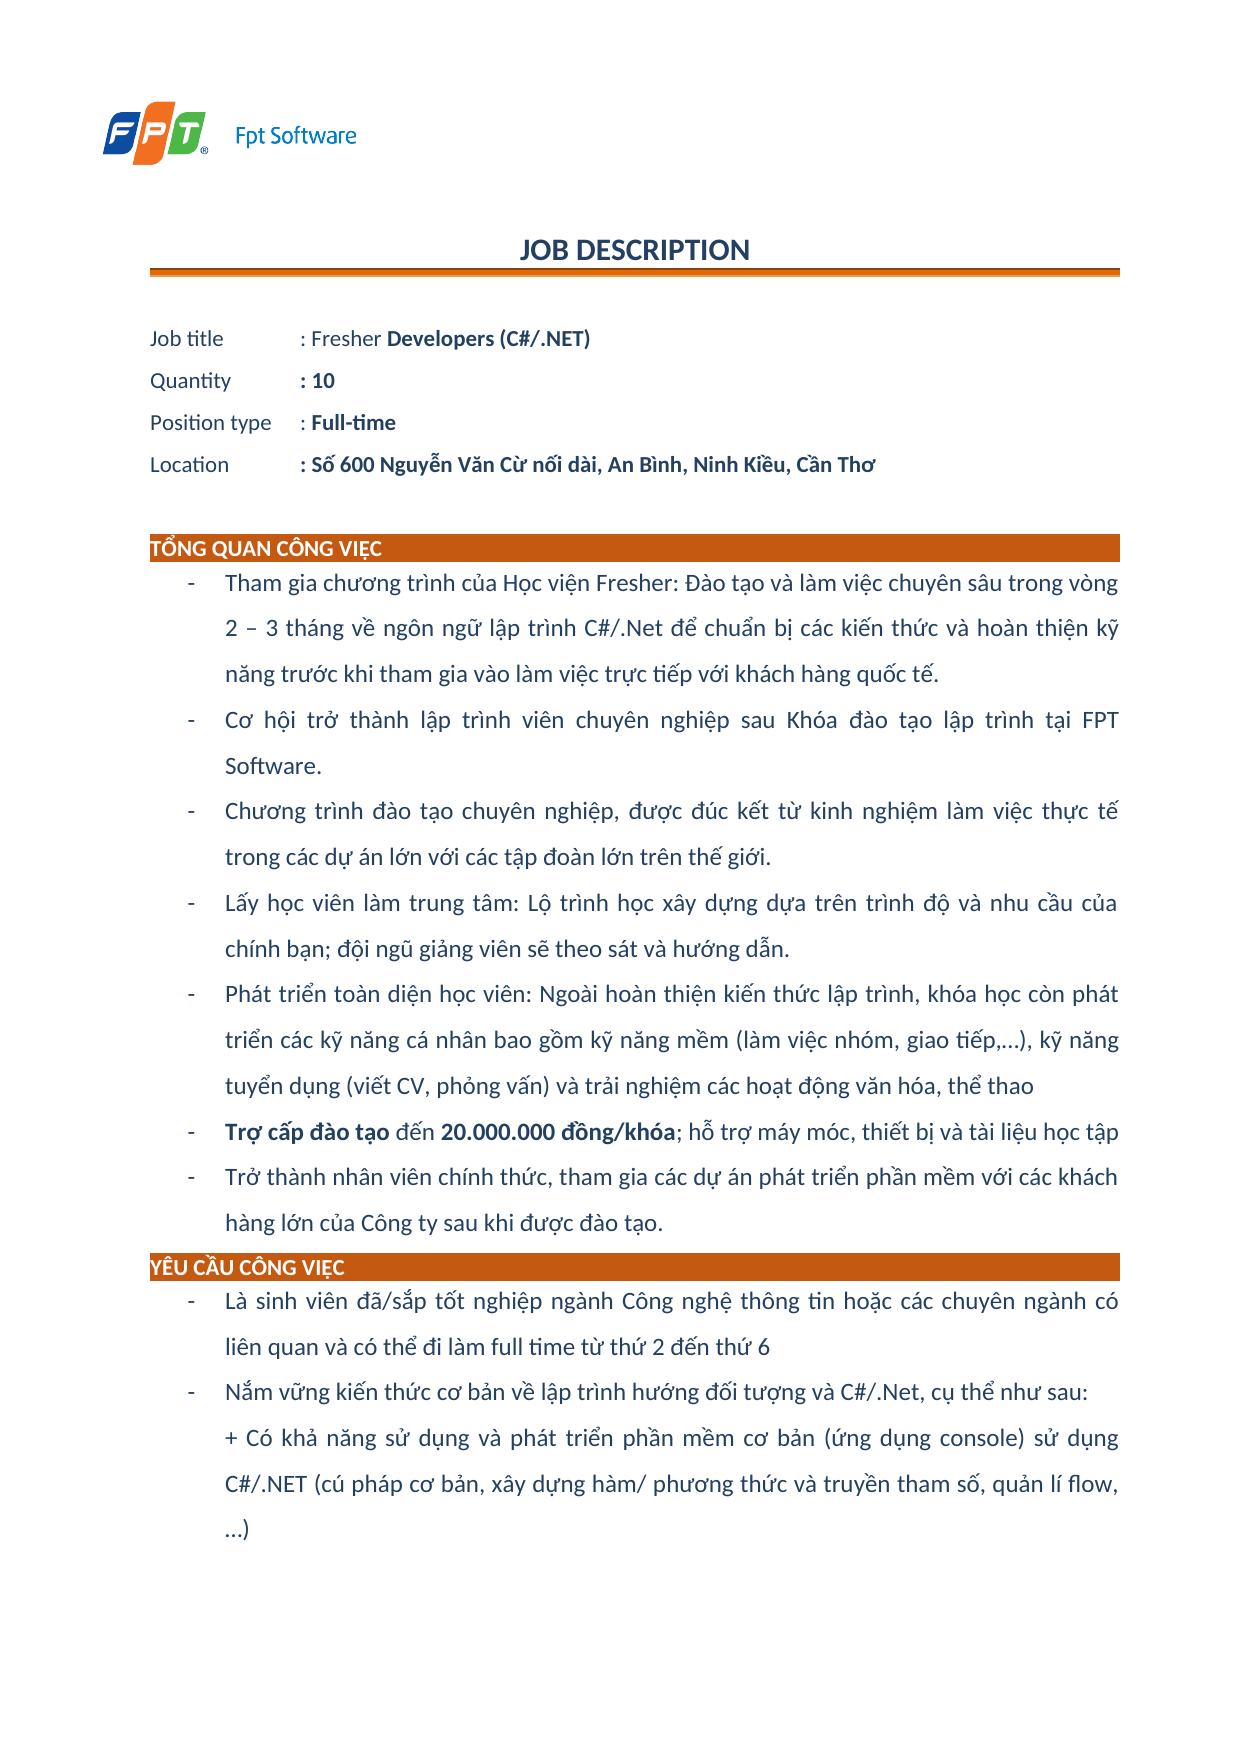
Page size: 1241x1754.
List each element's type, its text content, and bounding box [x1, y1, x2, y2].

list Chương trình đào tạo chuyên nghiệp, được đúc kết từ kinh nghiệm làm việc thực tế trong các dự án lớn với các tập đoàn lớn trên thế giới. [187, 796, 1120, 872]
picture [18, 92, 357, 174]
list Nắm vững kiến thức cơ bản về lập trình hướng đối tượng và C#/.Net, cụ thể như sau: [187, 1376, 1120, 1407]
text TỔNG QUAN CÔNG VIỆC [150, 534, 1120, 562]
list Là sinh viên đã/sắp tốt nghiệp ngành Công nghệ thông tin hoặc các chuyên ngành có liên quan và có thể đi làm full time từ thứ 2 đến thứ 6 [187, 1285, 1120, 1361]
text Job title : Fresher Developers (C#/.NET) [150, 324, 1120, 352]
text YÊU CẦU CÔNG VIỆC [150, 1253, 1120, 1281]
text Quantity : 10 [150, 366, 1120, 394]
text Position type : Full-time [150, 408, 1120, 436]
list Trợ cấp đào tạo đến 20.000.000 đồng/khóa; hỗ trợ máy móc, thiết bị và tài liệu học tập [187, 1116, 1120, 1146]
list Lấy học viên làm trung tâm: Lộ trình học xây dựng dựa trên trình độ và nhu cầu của chính bạn; đội ngũ giảng viên sẽ theo sát và hướng dẫn. [187, 887, 1120, 963]
text Location : Số 600 Nguyễn Văn Cừ nối dài, An Bình, Ninh Kiều, Cần Thơ [150, 450, 1120, 478]
text + Có khả năng sử dụng và phát triển phần mềm cơ bản (ứng dụng console) sử dụng C#/.NET (cú pháp cơ bản, xây dựng hàm/ phương thức và truyền tham số, quản lí flow,…) [225, 1422, 1120, 1544]
list Cơ hội trở thành lập trình viên chuyên nghiệp sau Khóa đào tạo lập trình tại FPT Software. [187, 704, 1120, 780]
list Trở thành nhân viên chính thức, tham gia các dự án phát triển phần mềm với các khách hàng lớn của Công ty sau khi được đào tạo. [187, 1161, 1120, 1238]
list Phát triển toàn diện học viên: Ngoài hoàn thiện kiến thức lập trình, khóa học còn phát triển các kỹ năng cá nhân bao gồm kỹ năng mềm (làm việc nhóm, giao tiếp,…), kỹ năng tuyển dụng (viết CV, phỏng vấn) và trải nghiệm các hoạt động văn hóa, thể thao [187, 978, 1120, 1100]
list Tham gia chương trình của Học viện Fresher: Đào tạo và làm việc chuyên sâu trong vòng 2 – 3 tháng về ngôn ngữ lập trình C#/.Net để chuẩn bị các kiến thức và hoàn thiện kỹ năng trước khi tham gia vào làm việc trực tiếp với khách hàng quốc tế. [187, 567, 1120, 689]
text JOB DESCRIPTION [150, 230, 1120, 268]
